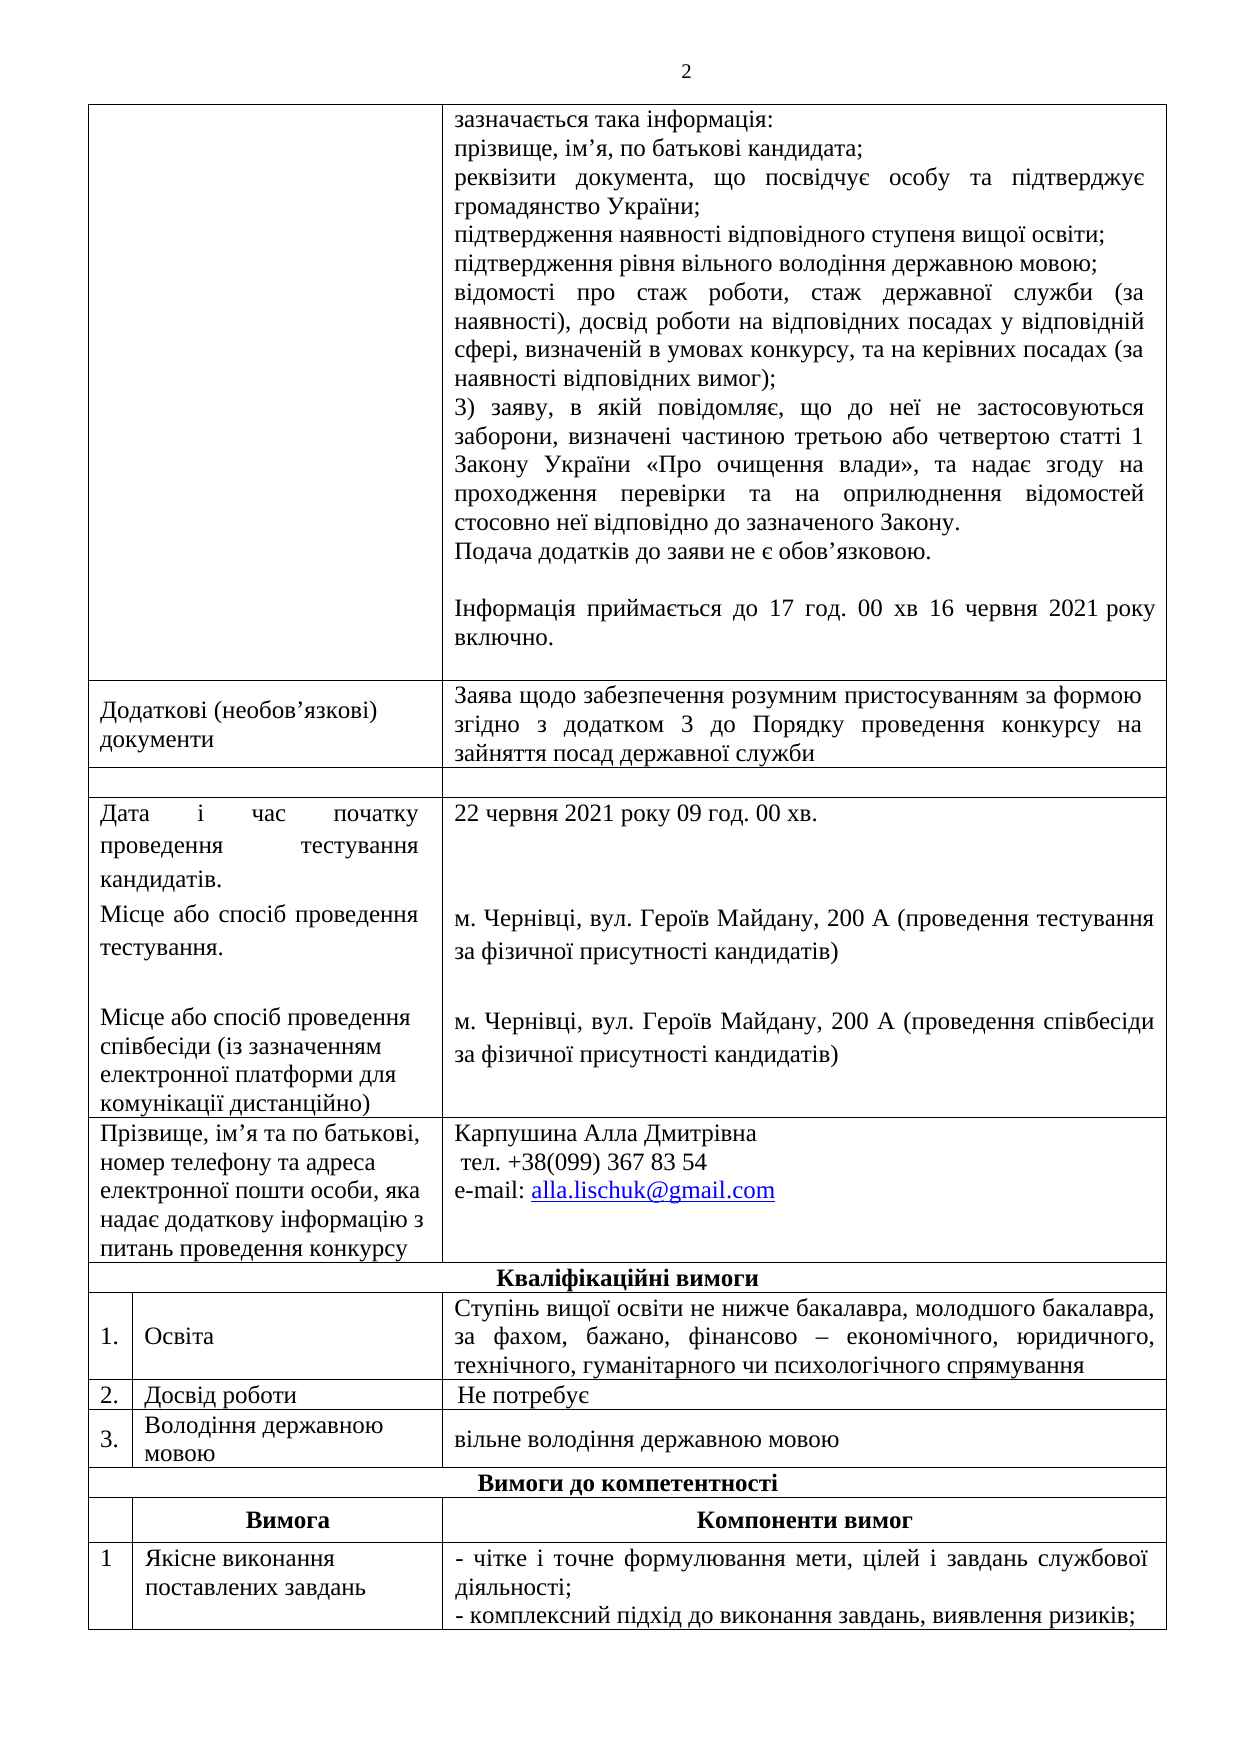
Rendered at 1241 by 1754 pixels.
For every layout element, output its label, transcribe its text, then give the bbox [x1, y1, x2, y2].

table_cell [443, 768, 1166, 797]
table_cell Вимоги до компетентності [89, 1468, 1166, 1497]
table_cell 2. [89, 1380, 132, 1409]
table_cell 1 [89, 1543, 132, 1629]
table_cell Досвід роботи [133, 1380, 442, 1409]
table_cell Не потребує [443, 1380, 1166, 1409]
table_cell 1. [89, 1293, 132, 1379]
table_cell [133, 1543, 442, 1629]
table_cell Освіта [133, 1293, 442, 1379]
table_cell [89, 1498, 132, 1542]
table_cell Прізвище, ім’я та по батькові, номер телефону та адреса електронної пошти особи, яка надає додаткову інформацію з питань проведення конкурсу [89, 1118, 442, 1262]
table_cell [89, 768, 442, 797]
table_cell Кваліфікаційні вимоги [89, 1263, 1166, 1292]
table_cell Володіння державною мовою [133, 1410, 442, 1467]
table_cell Ступінь вищої освіти не нижче бакалавра, молодшого бакалавра, за фахом, бажано, фінансово – економічного, юридичного, технічного, гуманітарного чи психологічного спрямування [443, 1293, 1166, 1379]
table_cell 3. [89, 1410, 132, 1467]
table_cell Компоненти вимог [443, 1498, 1166, 1542]
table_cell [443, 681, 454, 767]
table_cell Додаткові (необов’язкові) документи [89, 681, 442, 767]
table_cell Дата і час початку проведення тестування кандидатів. Місце або спосіб проведення тестування. Місце або спосіб проведення співбесіди (із зазначенням електронної платформи для комунікації дистанційно) [89, 798, 442, 1117]
table_cell 22 червня 2021 року 09 год. 00 хв. м. Чернівці, вул. Героїв Майдану, 200 А (проведення тестування за фізичної присутності кандидатів) м. Чернівці, вул. Героїв Майдану, 200 А (проведення співбесіди за фізичної присутності кандидатів) [443, 798, 1166, 1117]
table_cell Вимога [133, 1498, 442, 1542]
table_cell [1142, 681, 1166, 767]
table_cell вільне володіння державною мовою [443, 1410, 1166, 1467]
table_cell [443, 1543, 1166, 1629]
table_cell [89, 105, 442, 679]
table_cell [443, 105, 1166, 679]
table_cell Карпушина Алла Дмитрівна тел. +38(099) 367 83 54 е-mail: alla.lischuk@gmail.com [443, 1118, 1166, 1262]
